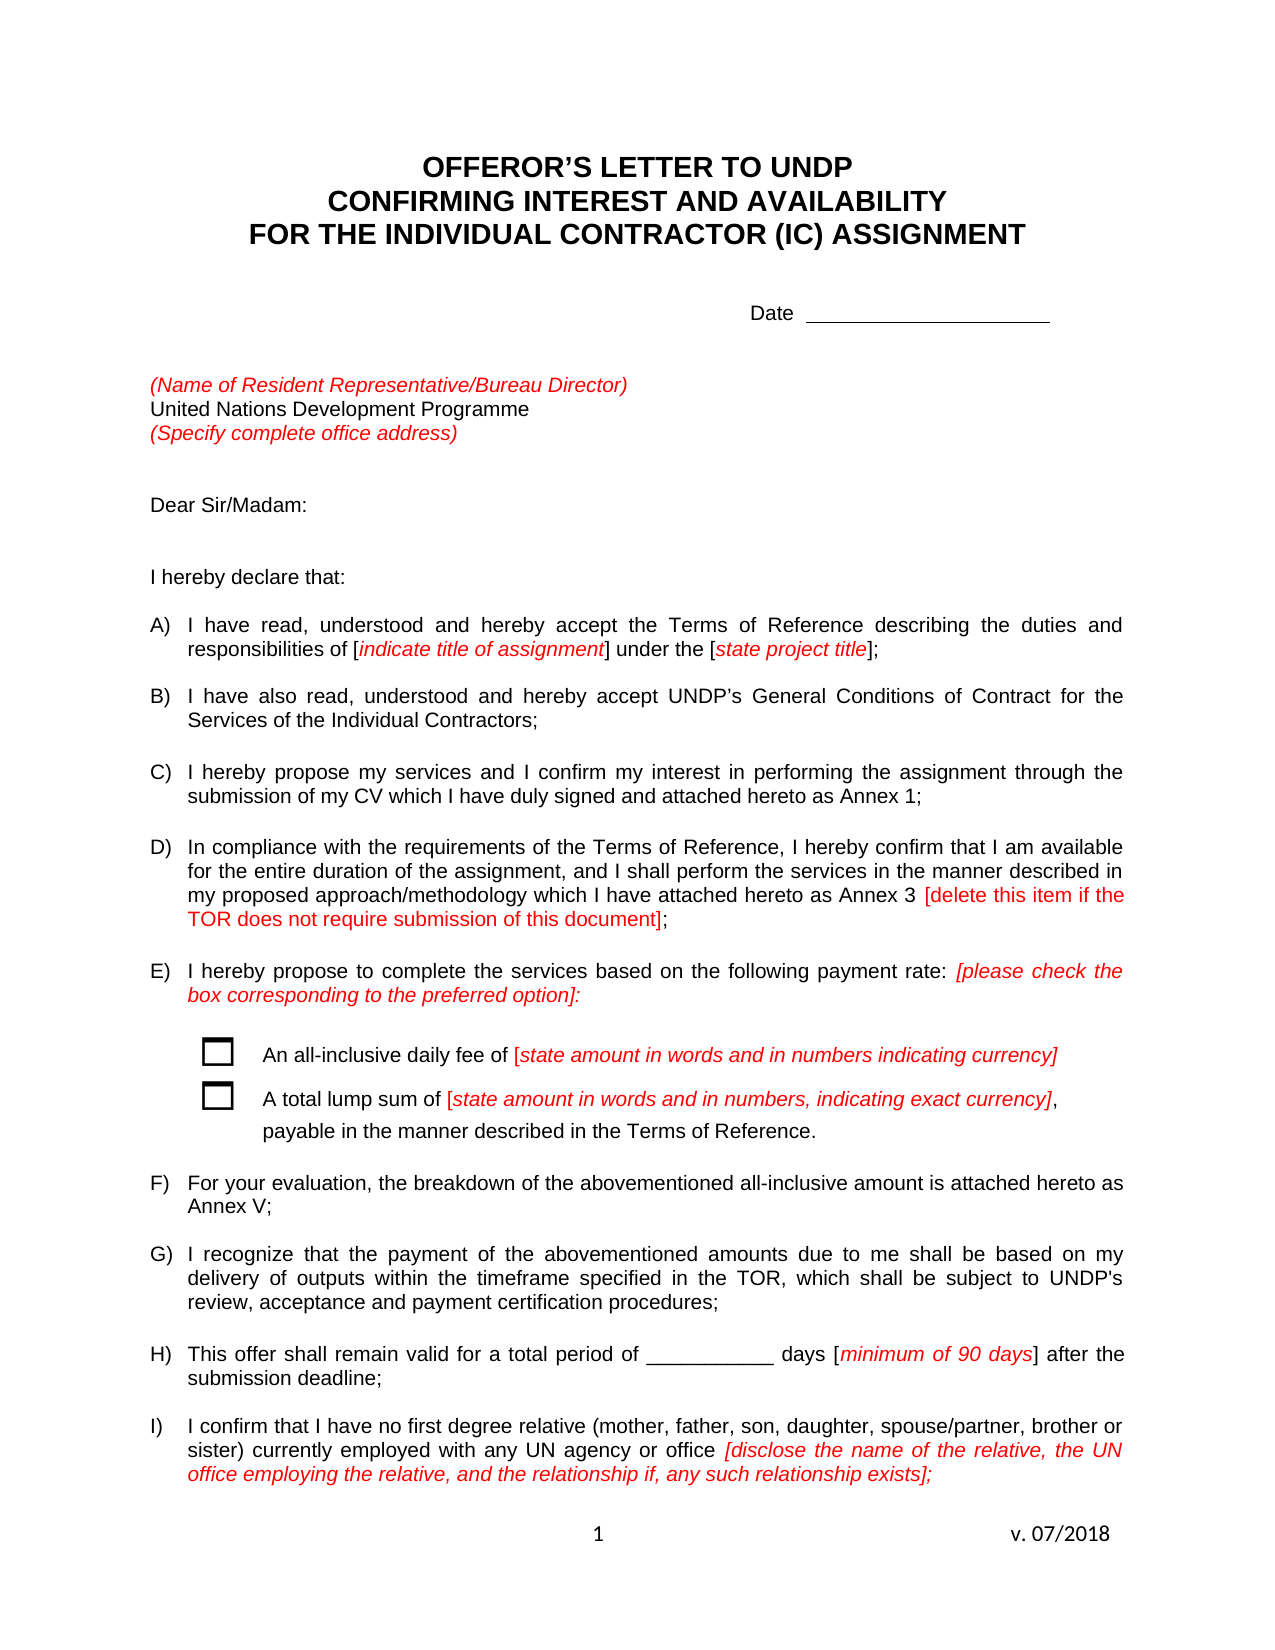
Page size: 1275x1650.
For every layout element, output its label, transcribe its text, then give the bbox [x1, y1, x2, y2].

list For your evaluation, the breakdown of the abovementioned all-inclusive amount is attached hereto as Annex V; [150, 1170, 1125, 1218]
text United Nations Development Programme [150, 397, 1125, 421]
text (Specify complete office address) [150, 421, 1125, 445]
list An all-inclusive daily fee of [state amount in words and in numbers indicating currency] [197, 1034, 1125, 1072]
list I hereby propose to complete the services based on the following payment rate: [please check the box corresponding to the preferred option]: [150, 958, 1125, 1006]
text Date [675, 301, 1125, 325]
text OFFEROR’S LETTER TO UNDP [150, 150, 1125, 183]
text (Name of Resident Representative/Bureau Director) [150, 373, 1125, 397]
list I have read, understood and hereby accept the Terms of Reference describing the duties and responsibilities of [indicate title of assignment] under the [state project title]; [150, 612, 1125, 660]
list This offer shall remain valid for a total period of ___________ days [minimum of 90 days] after the submission deadline; [150, 1342, 1125, 1389]
list A total lump sum of [state amount in words and in numbers, indicating exact currency], payable in the manner described in the Terms of Reference. [197, 1077, 1125, 1143]
list I have also read, understood and hereby accept UNDP’s General Conditions of Contract for the Services of the Individual Contractors; [150, 684, 1125, 732]
text FOR THE INDIVIDUAL CONTRACTOR (IC) ASSIGNMENT [150, 217, 1125, 251]
list I confirm that I have no first degree relative (mother, father, son, daughter, spouse/partner, brother or sister) currently employed with any UN agency or office [disclose the name of the relative, the UN office employing the relative, and the relationship if, any such relationship exists]; [150, 1413, 1125, 1485]
text Dear Sir/Madam: [150, 493, 1125, 517]
text I hereby declare that: [150, 564, 1125, 588]
list In compliance with the requirements of the Terms of Reference, I hereby confirm that I am available for the entire duration of the assignment, and I shall perform the services in the manner described in my proposed approach/methodology which I have attached hereto as Annex 3 [delete this item if the TOR does not require submission of this document]; [150, 835, 1125, 931]
list I recognize that the payment of the abovementioned amounts due to me shall be based on my delivery of outputs within the timeframe specified in the TOR, which shall be subject to UNDP's review, acceptance and payment certification procedures; [150, 1242, 1125, 1314]
list I hereby propose my services and I confirm my interest in performing the assignment through the submission of my CV which I have duly signed and attached hereto as Annex 1; [150, 760, 1125, 808]
text CONFIRMING INTEREST AND AVAILABILITY [150, 183, 1125, 217]
